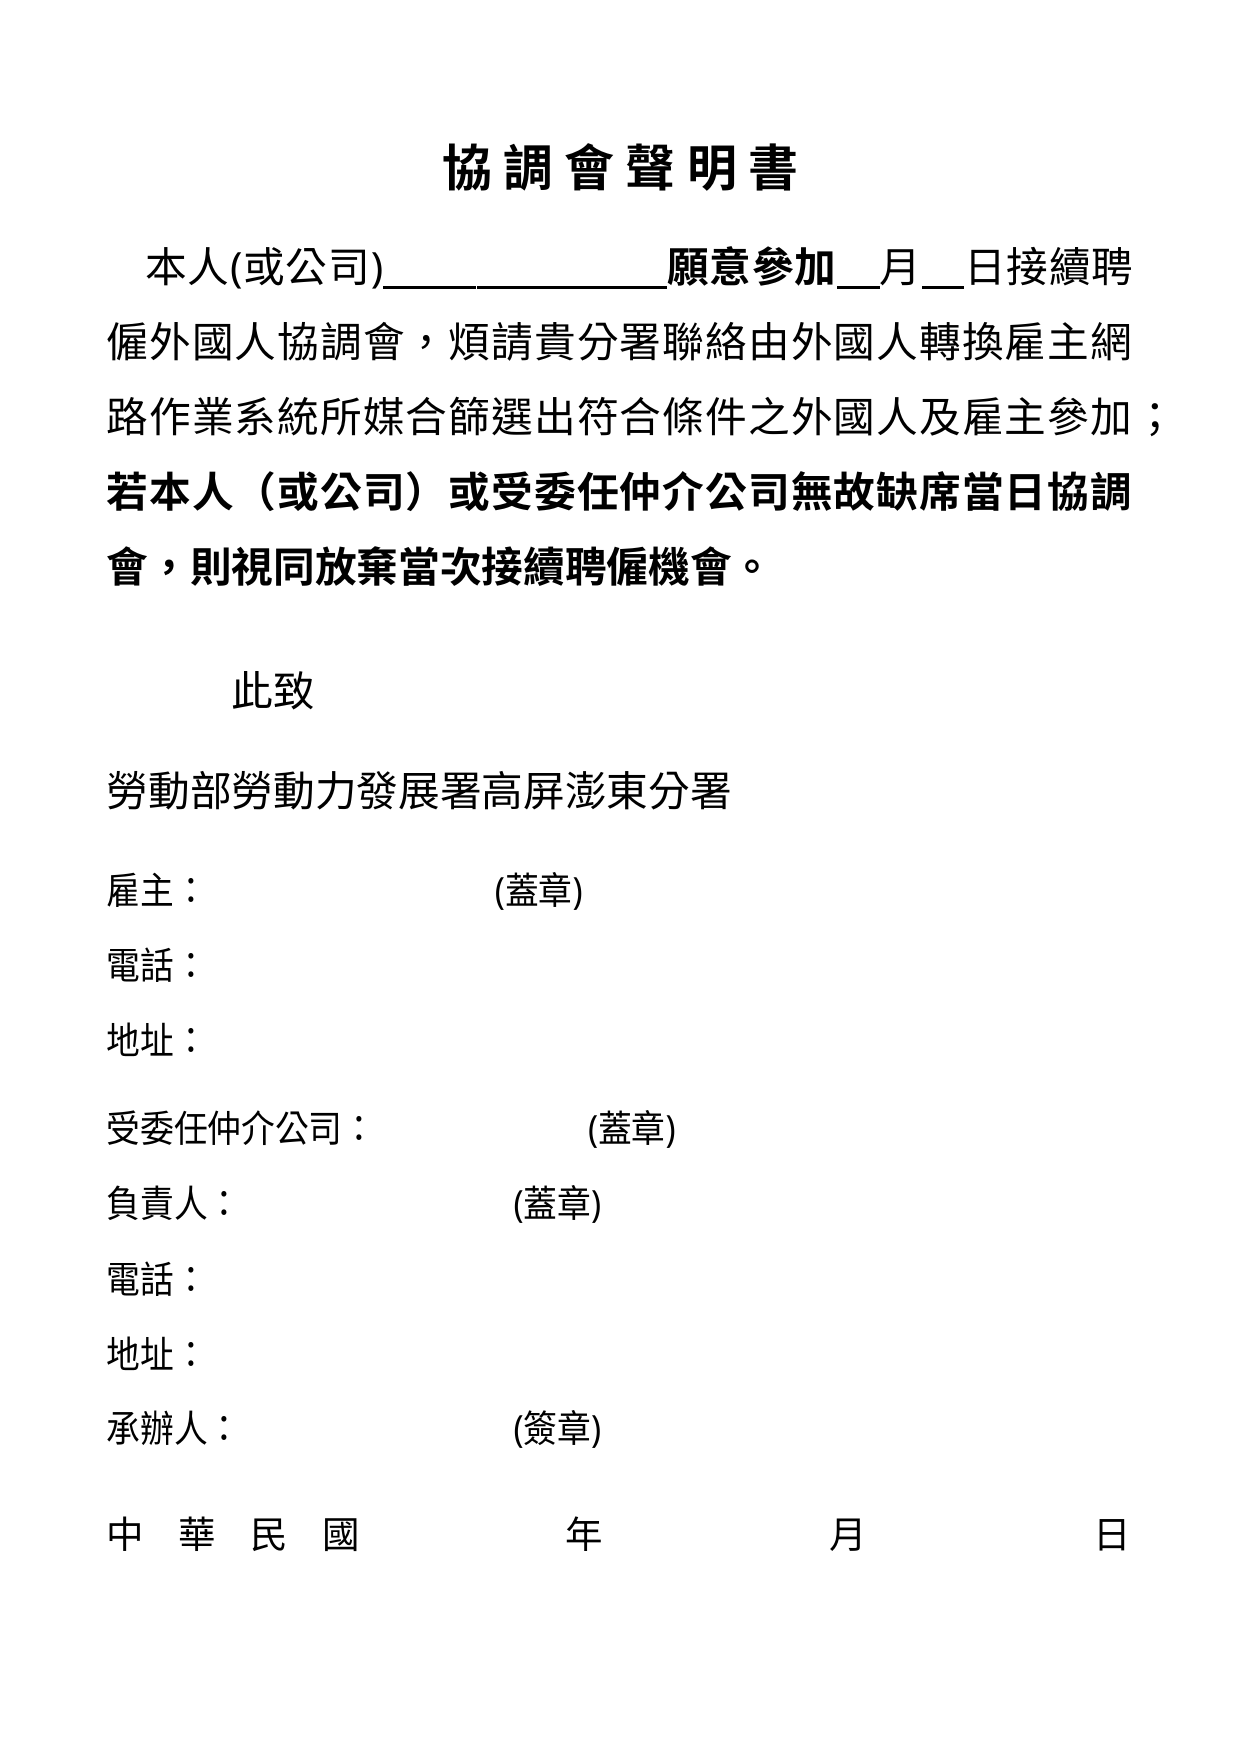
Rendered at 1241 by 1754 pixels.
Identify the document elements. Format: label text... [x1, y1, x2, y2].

text 地址： [106, 1001, 1134, 1076]
text 負責人： (蓋章) [106, 1164, 1134, 1239]
text 本人(或公司) 願意參加 月 日接續聘僱外國人協調會，煩請貴分署聯絡由外國人轉換雇主網路作業系統所媒合篩選出符合條件之外國人及雇主參加；若本人（或公司）或受委任仲介公司無故缺席當日協調會，則視同放棄當次接續聘僱機會。 [106, 227, 1134, 602]
text 電話： [106, 926, 1134, 1001]
text 雇主： (蓋章) [106, 851, 1134, 926]
text 中 華 民 國 年 月 日 [106, 1494, 1134, 1569]
text 受委任仲介公司： (蓋章) [106, 1089, 1134, 1164]
text 地址： [106, 1314, 1134, 1389]
text 承辦人： (簽章) [106, 1389, 1134, 1464]
text 協 調 會 聲 明 書 [106, 127, 1134, 202]
text 電話： [106, 1239, 1134, 1314]
text 此致 [106, 651, 1134, 726]
text 勞動部勞動力發展署高屏澎東分署 [106, 751, 1134, 826]
